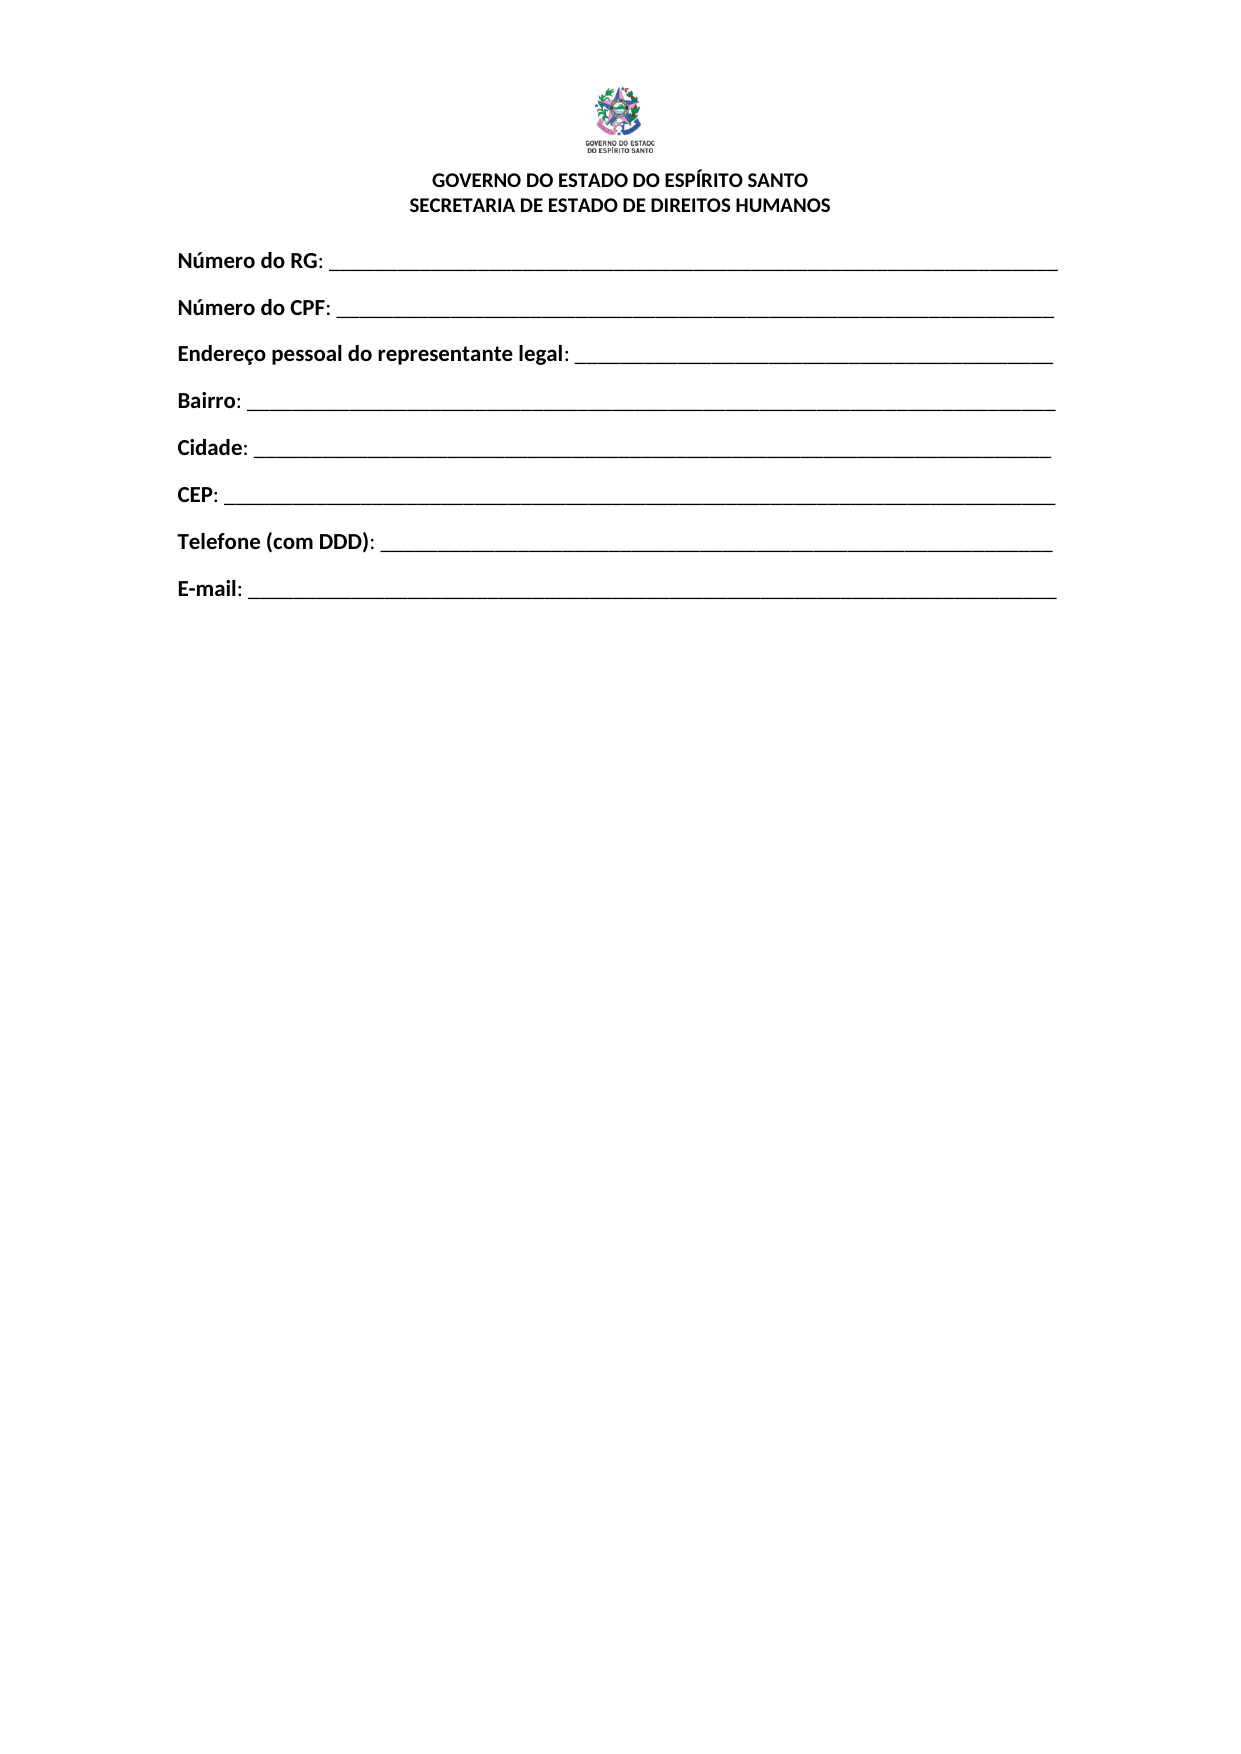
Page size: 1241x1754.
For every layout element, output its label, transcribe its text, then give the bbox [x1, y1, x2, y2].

text Número do CPF: _______________________________________________________________ [177, 293, 1063, 321]
text Número do RG: ________________________________________________________________ [177, 246, 1063, 274]
text E-mail: _______________________________________________________________________ [177, 574, 1063, 602]
text Endereço pessoal do representante legal: __________________________________________ [177, 339, 1063, 368]
text Bairro: _______________________________________________________________________ [177, 386, 1063, 414]
text Telefone (com DDD): ___________________________________________________________ [177, 527, 1063, 555]
picture [585, 86, 655, 153]
text Cidade: ______________________________________________________________________ [177, 433, 1063, 461]
text CEP: _________________________________________________________________________ [177, 480, 1063, 508]
